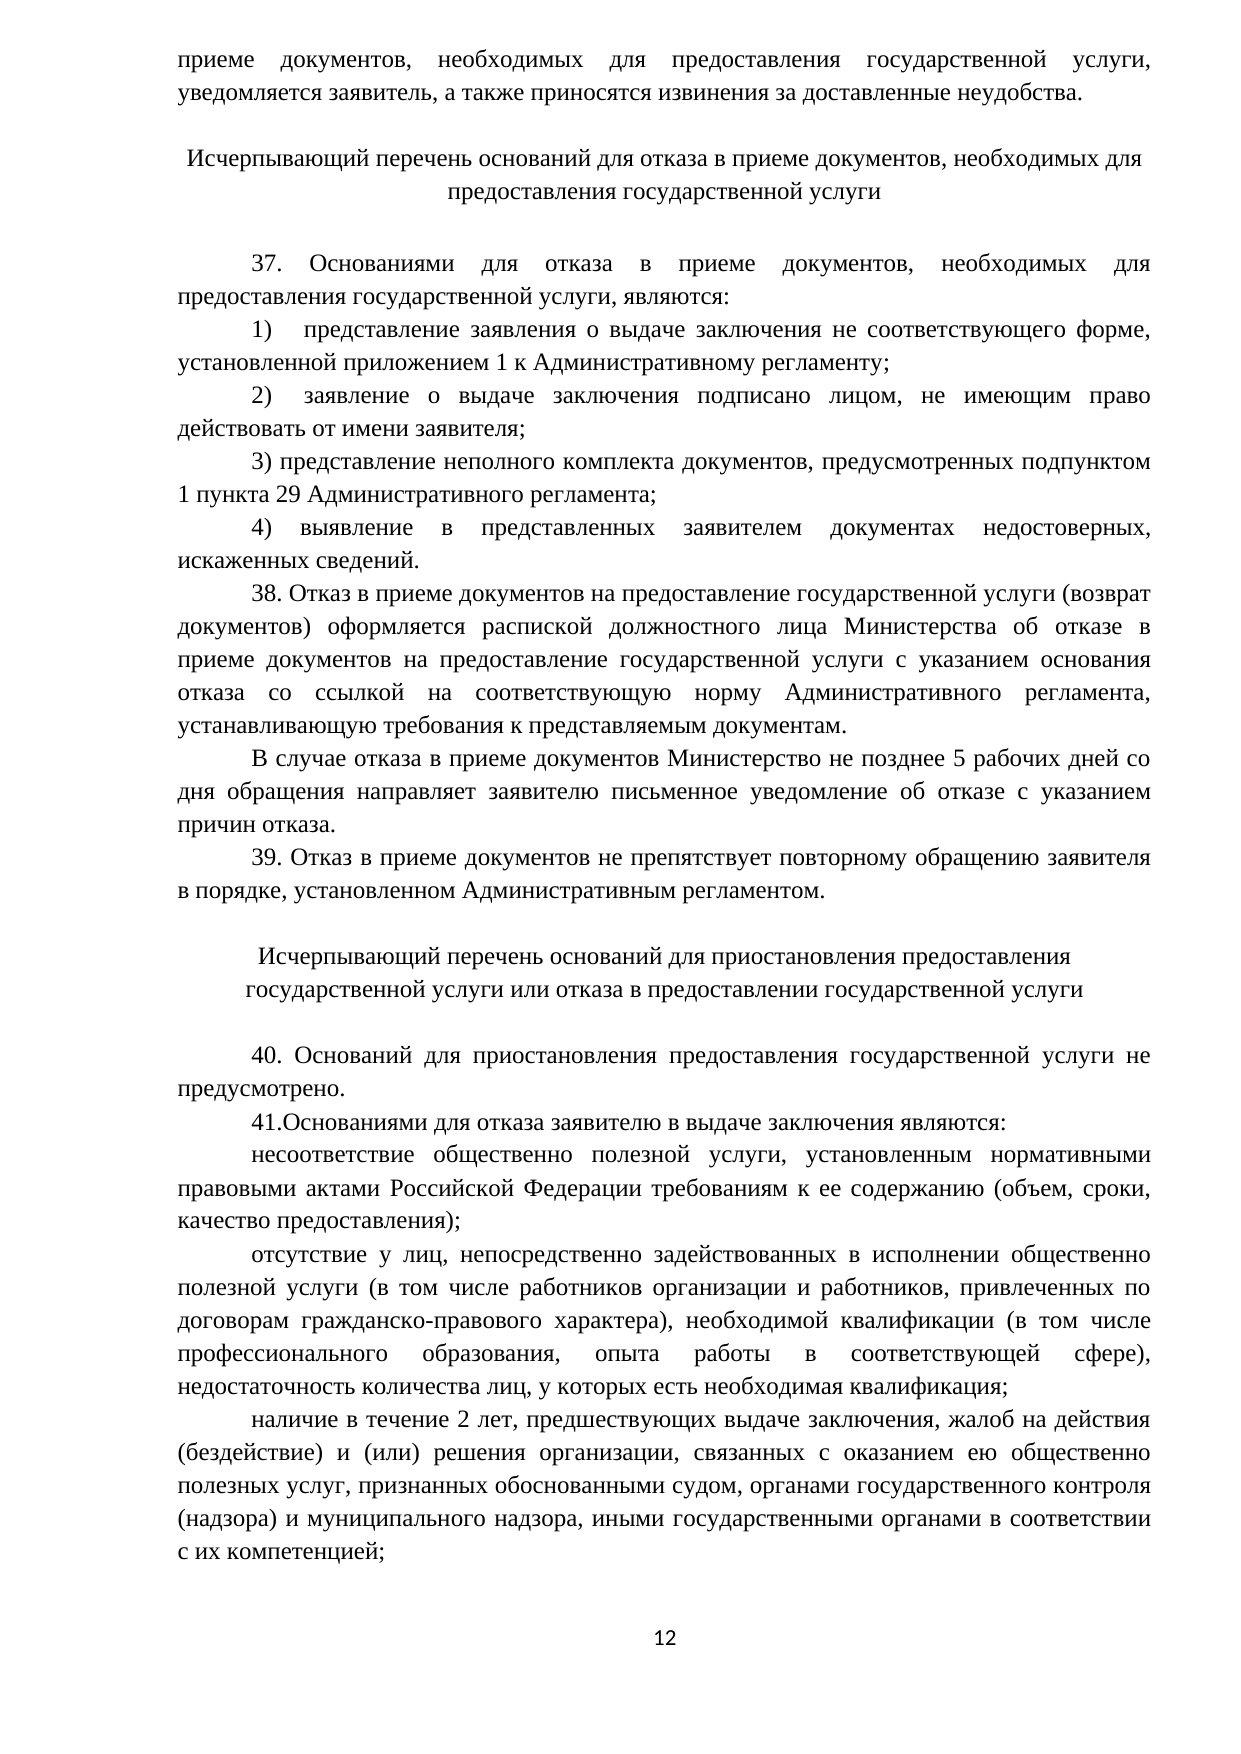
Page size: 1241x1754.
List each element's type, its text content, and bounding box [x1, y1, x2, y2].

list представление заявления о выдаче заключения не соответствующего форме, установленной приложением 1 к Административному регламенту; [177, 314, 1152, 376]
text 37. Основаниями для отказа в приеме документов, необходимых для предоставления государственной услуги, являются: [177, 248, 1152, 310]
list Исчерпывающий перечень оснований для приостановления предоставления государственной услуги или отказа в предоставлении государственной услуги [177, 941, 1152, 1003]
list отсутствие у лиц, непосредственно задействованных в исполнении общественно полезной услуги (в том числе работников организации и работников, привлеченных по договорам гражданско-правового характера), необходимой квалификации (в том числе профессионального образования, опыта работы в соответствующей сфере), недостаточность количества лиц, у которых есть необходимая квалификация; [177, 1239, 1152, 1399]
list Исчерпывающий перечень оснований для отказа в приеме документов, необходимых для предоставления государственной услуги [177, 143, 1152, 205]
text 4) выявление в представленных заявителем документах недостоверных, искаженных сведений. [177, 512, 1152, 574]
list заявление о выдаче заключения подписано лицом, не имеющим право действовать от имени заявителя; [177, 380, 1152, 442]
list В случае отказа в приеме документов Министерство не позднее 5 рабочих дней со дня обращения направляет заявителю письменное уведомление об отказе с указанием причин отказа. [177, 743, 1152, 838]
list 39. Отказ в приеме документов не препятствует повторному обращению заявителя в порядке, установленном Административным регламентом. [177, 842, 1152, 904]
text 38. Отказ в приеме документов на предоставление государственной услуги (возврат документов) оформляется распиской должностного лица Министерства об отказе в приеме документов на предоставление государственной услуги с указанием основания отказа со ссылкой на соответствующую норму Административного регламента, устанавливающую требования к представляемым документам. [177, 578, 1152, 739]
text 40. Оснований для приостановления предоставления государственной услуги не предусмотрено. [177, 1041, 1152, 1102]
list несоответствие общественно полезной услуги, установленным нормативными правовыми актами Российской Федерации требованиям к ее содержанию (объем, сроки, качество предоставления); [177, 1139, 1152, 1234]
text 41.Основаниями для отказа заявителю в выдаче заключения являются: [177, 1107, 1152, 1135]
text 3) представление неполного комплекта документов, предусмотренных подпунктом 1 пункта 29 Административного регламента; [177, 446, 1152, 508]
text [177, 44, 1152, 106]
list наличие в течение 2 лет, предшествующих выдаче заключения, жалоб на действия (бездействие) и (или) решения организации, связанных с оказанием ею общественно полезных услуг, признанных обоснованными судом, органами государственного контроля (надзора) и муниципального надзора, иными государственными органами в соответствии с их компетенцией; [177, 1404, 1152, 1564]
